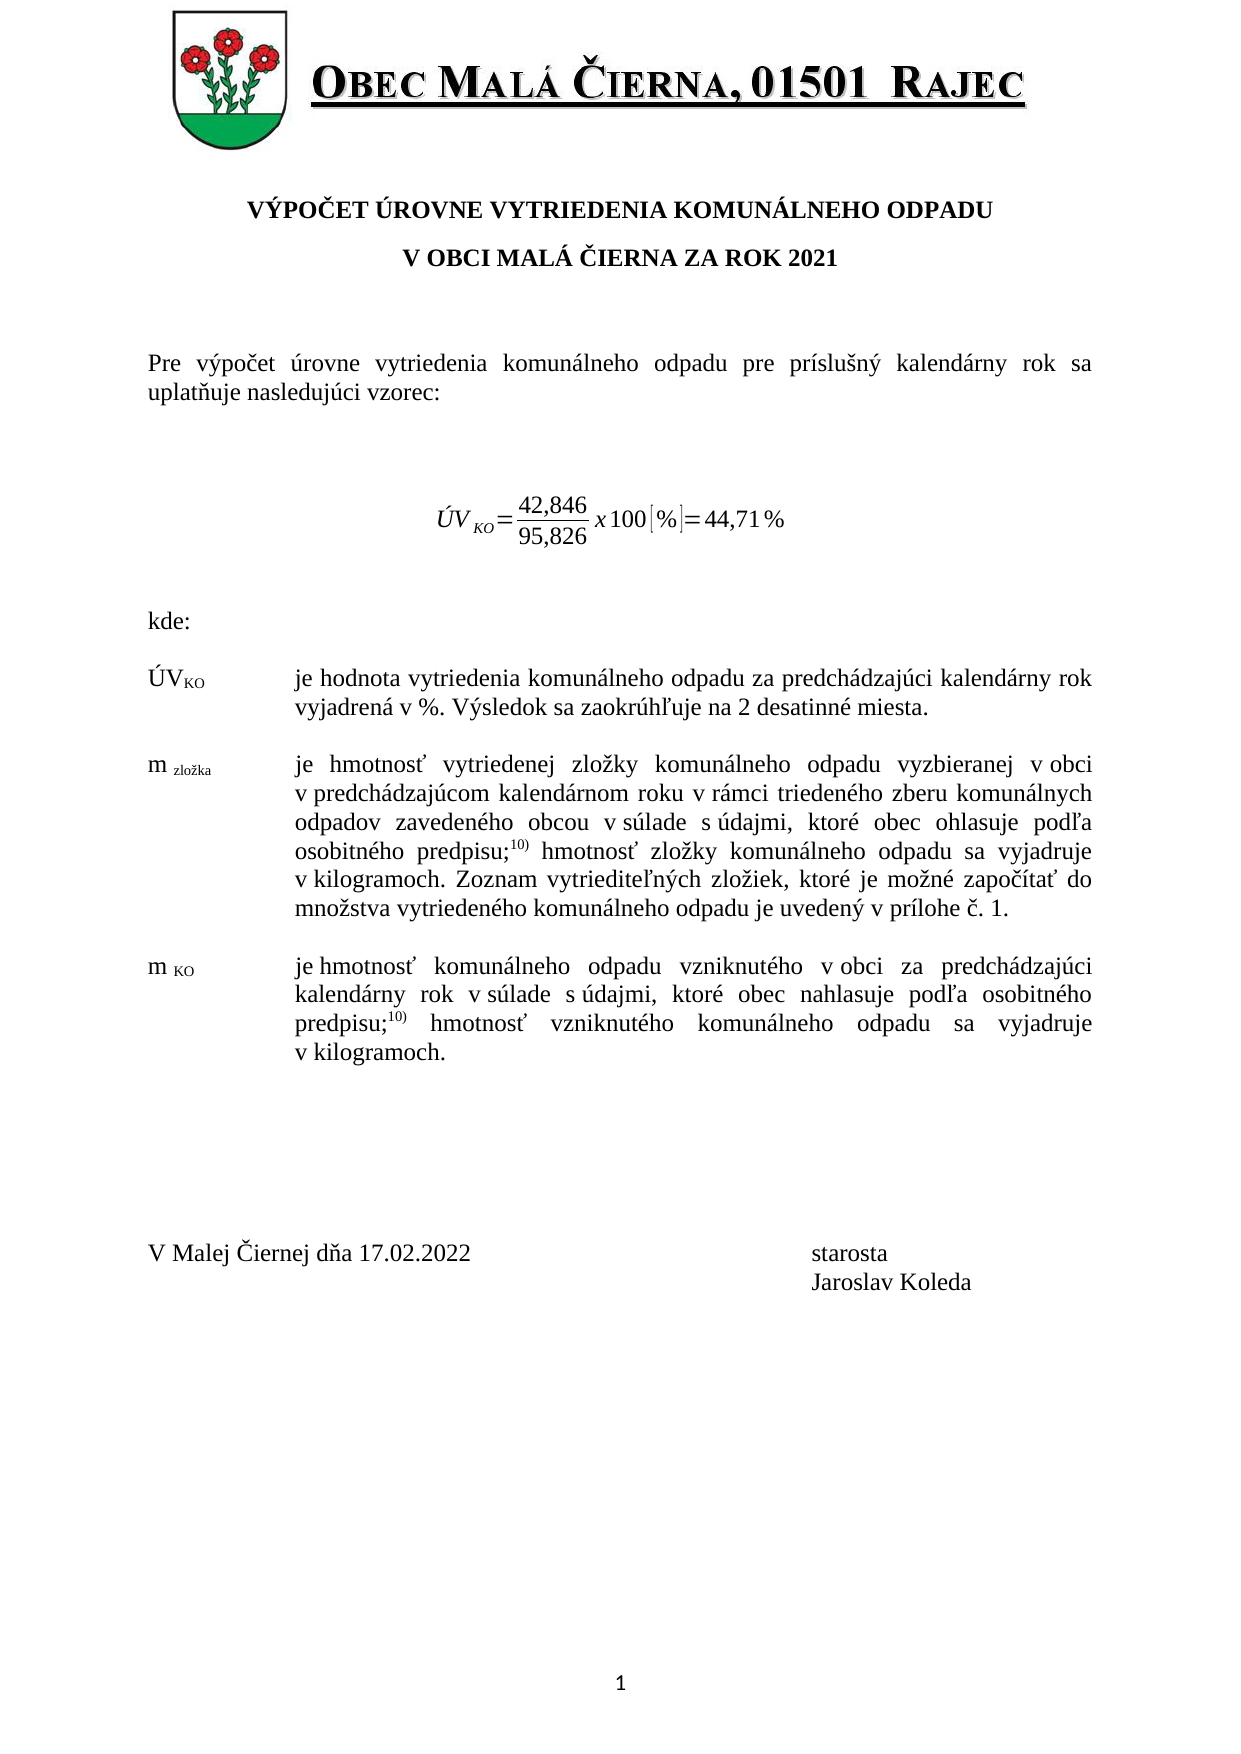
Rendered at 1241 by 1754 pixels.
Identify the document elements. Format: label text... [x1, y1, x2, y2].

text m KO je hmotnosť komunálneho odpadu vzniknutého v obci za predchádzajúci kalendárny rok v súlade s údajmi, ktoré obec nahlasuje podľa osobitného predpisu;10) hmotnosť vzniknutého komunálneho odpadu sa vyjadruje v kilogramoch. [148, 951, 1093, 1066]
text kde: [148, 579, 1093, 634]
picture [147, 0, 1047, 190]
text VÝPOČET ÚROVNE VYTRIEDENIA KOMUNÁLNEHO ODPADU [148, 148, 1093, 224]
text Jaroslav Koleda [811, 1267, 1093, 1296]
text Pre výpočet úrovne vytriedenia komunálneho odpadu pre príslušný kalendárny rok sa uplatňuje nasledujúci vzorec: [148, 348, 1093, 405]
text V Malej Čiernej dňa 17.02.2022 starosta [148, 1238, 1093, 1267]
text V OBCI MALÁ ČIERNA ZA ROK 2021 [148, 243, 1093, 271]
text m zložka je hmotnosť vytriedenej zložky komunálneho odpadu vyzbieranej v obci v predchádzajúcom kalendárnom roku v rámci triedeného zberu komunálnych odpadov zavedeného obcou v súlade s údajmi, ktoré obec ohlasuje podľa osobitného predpisu;10) hmotnosť zložky komunálneho odpadu sa vyjadruje v kilogramoch. Zoznam vytriediteľných zložiek, ktoré je možné započítať do množstva vytriedeného komunálneho odpadu je uvedený v prílohe č. 1. [148, 749, 1093, 922]
text ÚVKO je hodnota vytriedenia komunálneho odpadu za predchádzajúci kalendárny rok vyjadrená v %. Výsledok sa zaokrúhľuje na 2 desatinné miesta. [148, 663, 1093, 721]
